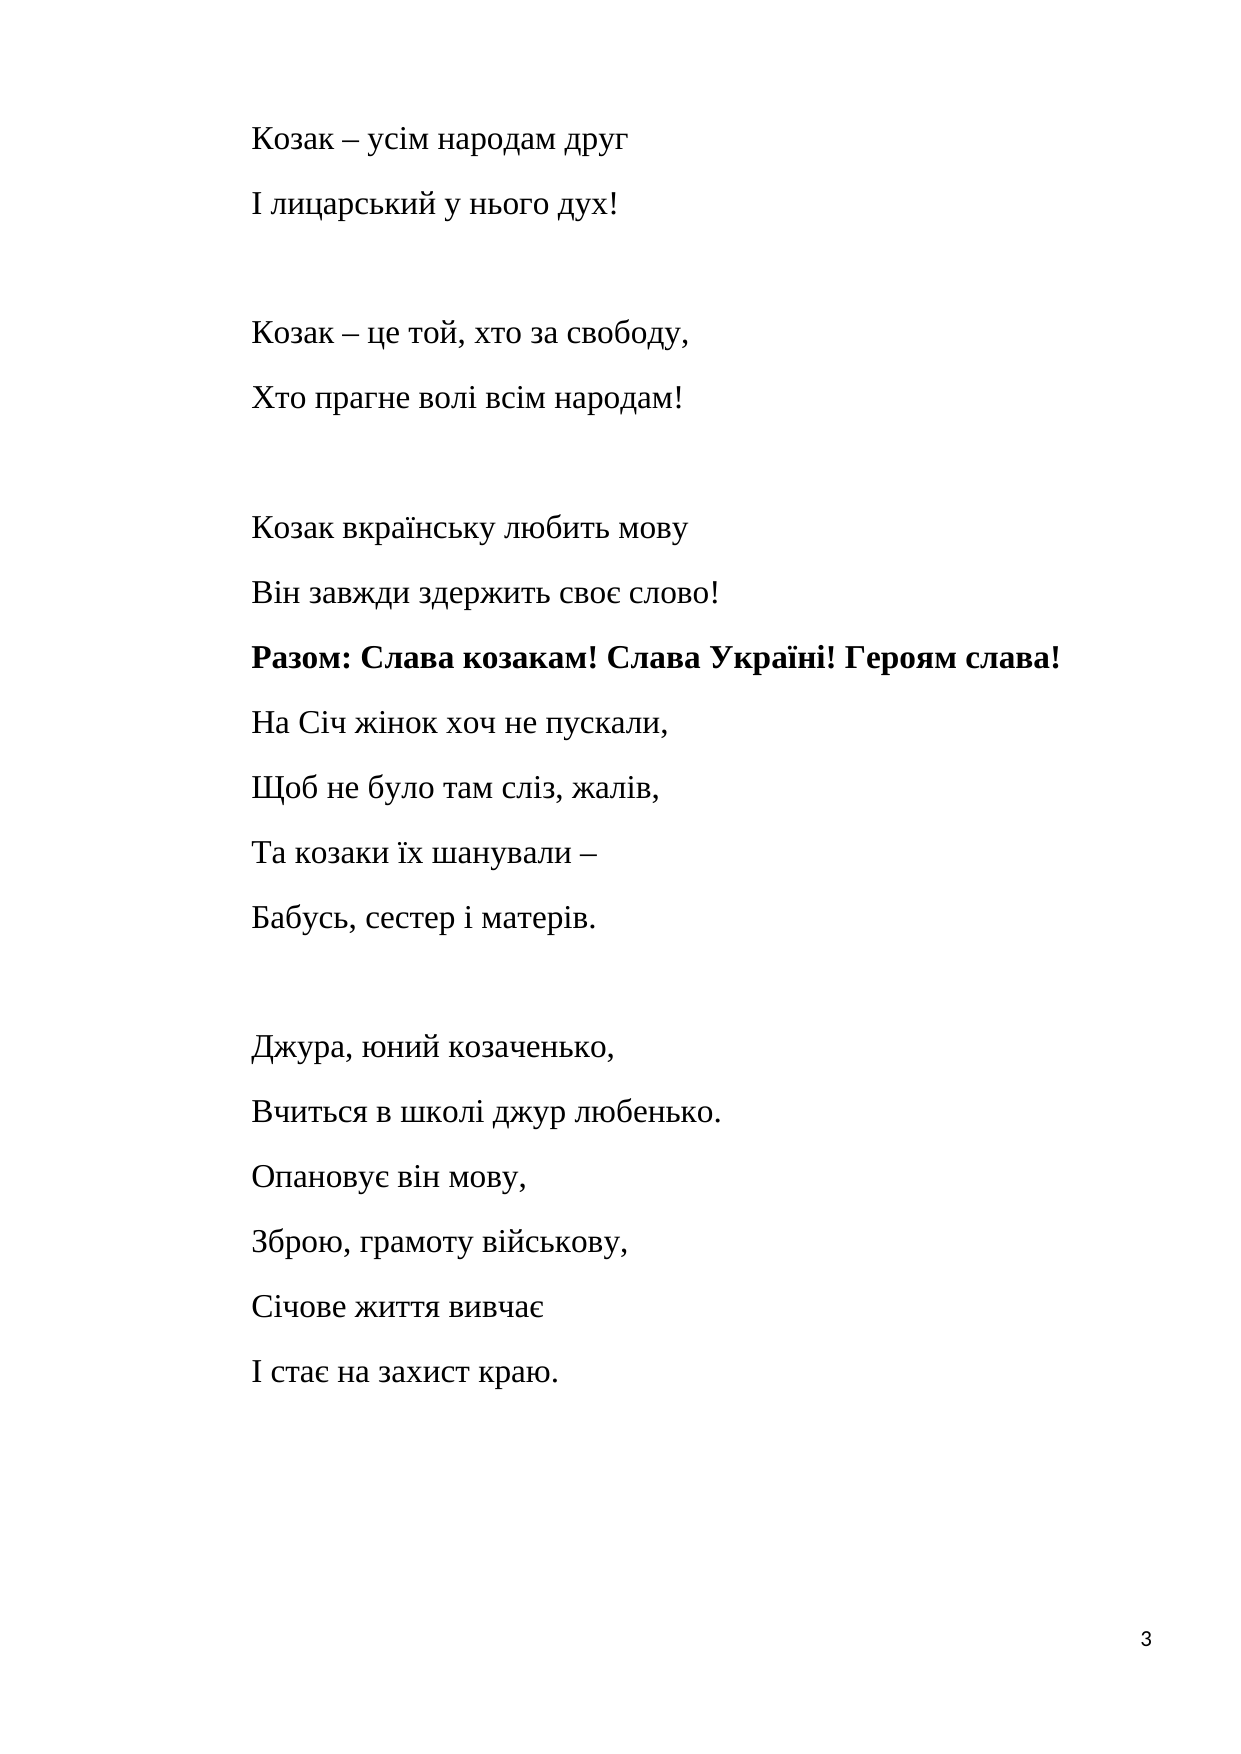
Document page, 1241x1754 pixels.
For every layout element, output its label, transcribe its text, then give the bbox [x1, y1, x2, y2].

text Бабусь, сестер і матерів. [177, 897, 1152, 935]
text Він завжди здержить своє слово! [177, 572, 1152, 611]
text На Січ жінок хоч не пускали, [177, 702, 1152, 741]
text Козак вкраїнську любить мову [177, 507, 1152, 546]
text Опановує він мову, [177, 1156, 1152, 1195]
text Разом: Слава козакам! Слава Україні! Героям слава! [177, 637, 1152, 676]
text І лицарський у нього дух! [177, 183, 1152, 221]
text І стає на захист краю. [177, 1351, 1152, 1389]
text Джура, юний козаченько, [177, 1027, 1152, 1065]
text Та козаки їх шанували – [177, 832, 1152, 870]
text Зброю, грамоту військову, [177, 1221, 1152, 1260]
text Щоб не було там сліз, жалів, [177, 767, 1152, 805]
text Хто прагне волі всім народам! [177, 378, 1152, 416]
text Козак – усім народам друг [177, 118, 1152, 156]
text Козак – це той, хто за свободу, [177, 313, 1152, 351]
text Вчиться в школі джур любенько. [177, 1092, 1152, 1130]
text Січове життя вивчає [177, 1286, 1152, 1324]
